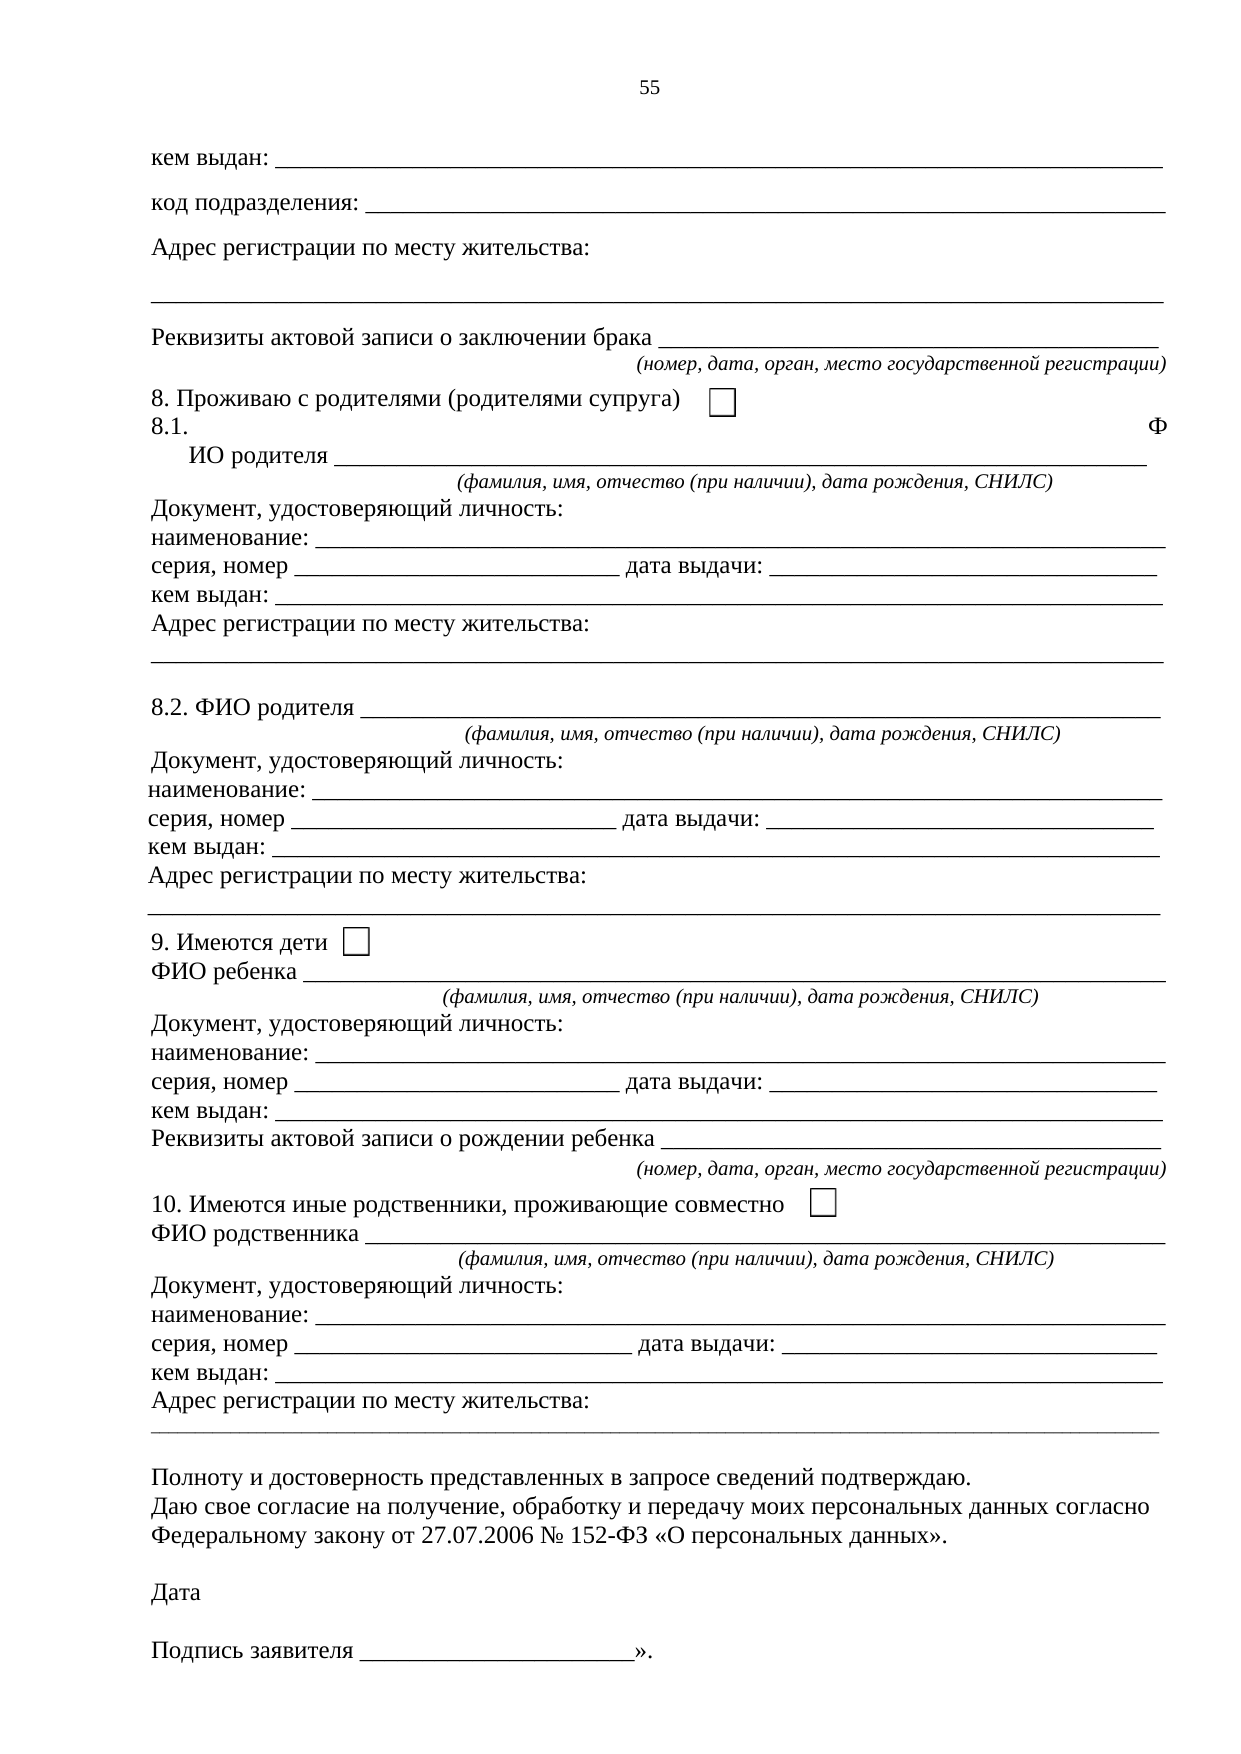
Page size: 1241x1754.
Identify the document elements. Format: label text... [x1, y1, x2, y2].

text Полноту и достоверность представленных в запросе сведений подтверждаю. [151, 1463, 1166, 1491]
text ФИО родственника ________________________________________________________________ [151, 1218, 1166, 1246]
text серия, номер __________________________ дата выдачи: _______________________________ [151, 550, 1166, 579]
text Документ, удостоверяющий личность: [151, 1270, 1166, 1299]
text Адрес регистрации по месту жительства: [151, 608, 1166, 637]
text Адрес регистрации по месту жительства: [151, 232, 1166, 260]
text серия, номер __________________________ дата выдачи: _______________________________ [151, 1066, 1166, 1095]
text Документ, удостоверяющий личность: [151, 493, 1166, 522]
list Имеются дети [151, 927, 1166, 956]
text наименование: ____________________________________________________________________ [151, 1037, 1166, 1066]
list ФИО родителя ________________________________________________________________ [151, 693, 1166, 721]
list Проживаю с родителями (родителями супруга) [151, 383, 1166, 411]
text серия, номер ___________________________ дата выдачи: ______________________________ [151, 1328, 1166, 1357]
text серия, номер __________________________ дата выдачи: _______________________________ [148, 803, 1166, 831]
text __________________________________________________________________________________________________________________ [151, 1415, 1166, 1436]
text (фамилия, имя, отчество (при наличии), дата рождения, СНИЛС) [151, 721, 1166, 745]
text Документ, удостоверяющий личность: [151, 1008, 1166, 1037]
text код подразделения: ________________________________________________________________ [151, 187, 1166, 215]
text кем выдан: _______________________________________________________________________ [151, 142, 1163, 170]
text _________________________________________________________________________________ [151, 277, 1166, 305]
text наименование: ____________________________________________________________________ [151, 1299, 1166, 1328]
text наименование: ____________________________________________________________________ [151, 522, 1166, 550]
text Реквизиты актовой записи о заключении брака ________________________________________ [151, 322, 1166, 350]
text Реквизиты актовой записи о рождении ребенка ________________________________________ [151, 1123, 1166, 1152]
text (номер, дата, орган, место государственной регистрации) [151, 1152, 1166, 1181]
text кем выдан: _______________________________________________________________________ [151, 1095, 1166, 1123]
picture [709, 388, 736, 417]
text (фамилия, имя, отчество (при наличии), дата рождения, СНИЛС) [151, 984, 1166, 1008]
text кем выдан: _______________________________________________________________________ [148, 831, 1166, 860]
text (номер, дата, орган, место государственной регистрации) [151, 351, 1166, 374]
list Имеются иные родственники, проживающие совместно [151, 1189, 1166, 1218]
text кем выдан: _______________________________________________________________________ [151, 1357, 1166, 1385]
text _________________________________________________________________________________ [148, 889, 1166, 918]
text Документ, удостоверяющий личность: [151, 745, 1166, 774]
text (фамилия, имя, отчество (при наличии), дата рождения, СНИЛС) [151, 1246, 1166, 1270]
text кем выдан: _______________________________________________________________________ [151, 579, 1166, 608]
text наименование: ____________________________________________________________________ [148, 774, 1166, 803]
text Адрес регистрации по месту жительства: [148, 860, 1166, 889]
text (фамилия, имя, отчество (при наличии), дата рождения, СНИЛС) [151, 469, 1166, 493]
text _________________________________________________________________________________ [151, 637, 1166, 665]
picture [810, 1188, 837, 1217]
list ФИО родителя _________________________________________________________________ [151, 411, 1166, 469]
text ФИО ребенка _____________________________________________________________________ [151, 956, 1166, 984]
text Дата Подпись заявителя ______________________». [151, 1577, 1166, 1664]
text Даю свое согласие на получение, обработку и передачу моих персональных данных согласно Федеральному закону от 27.07.2006 № 152-ФЗ «О персональных данных». [151, 1491, 1166, 1549]
text Адрес регистрации по месту жительства: [151, 1385, 1166, 1414]
